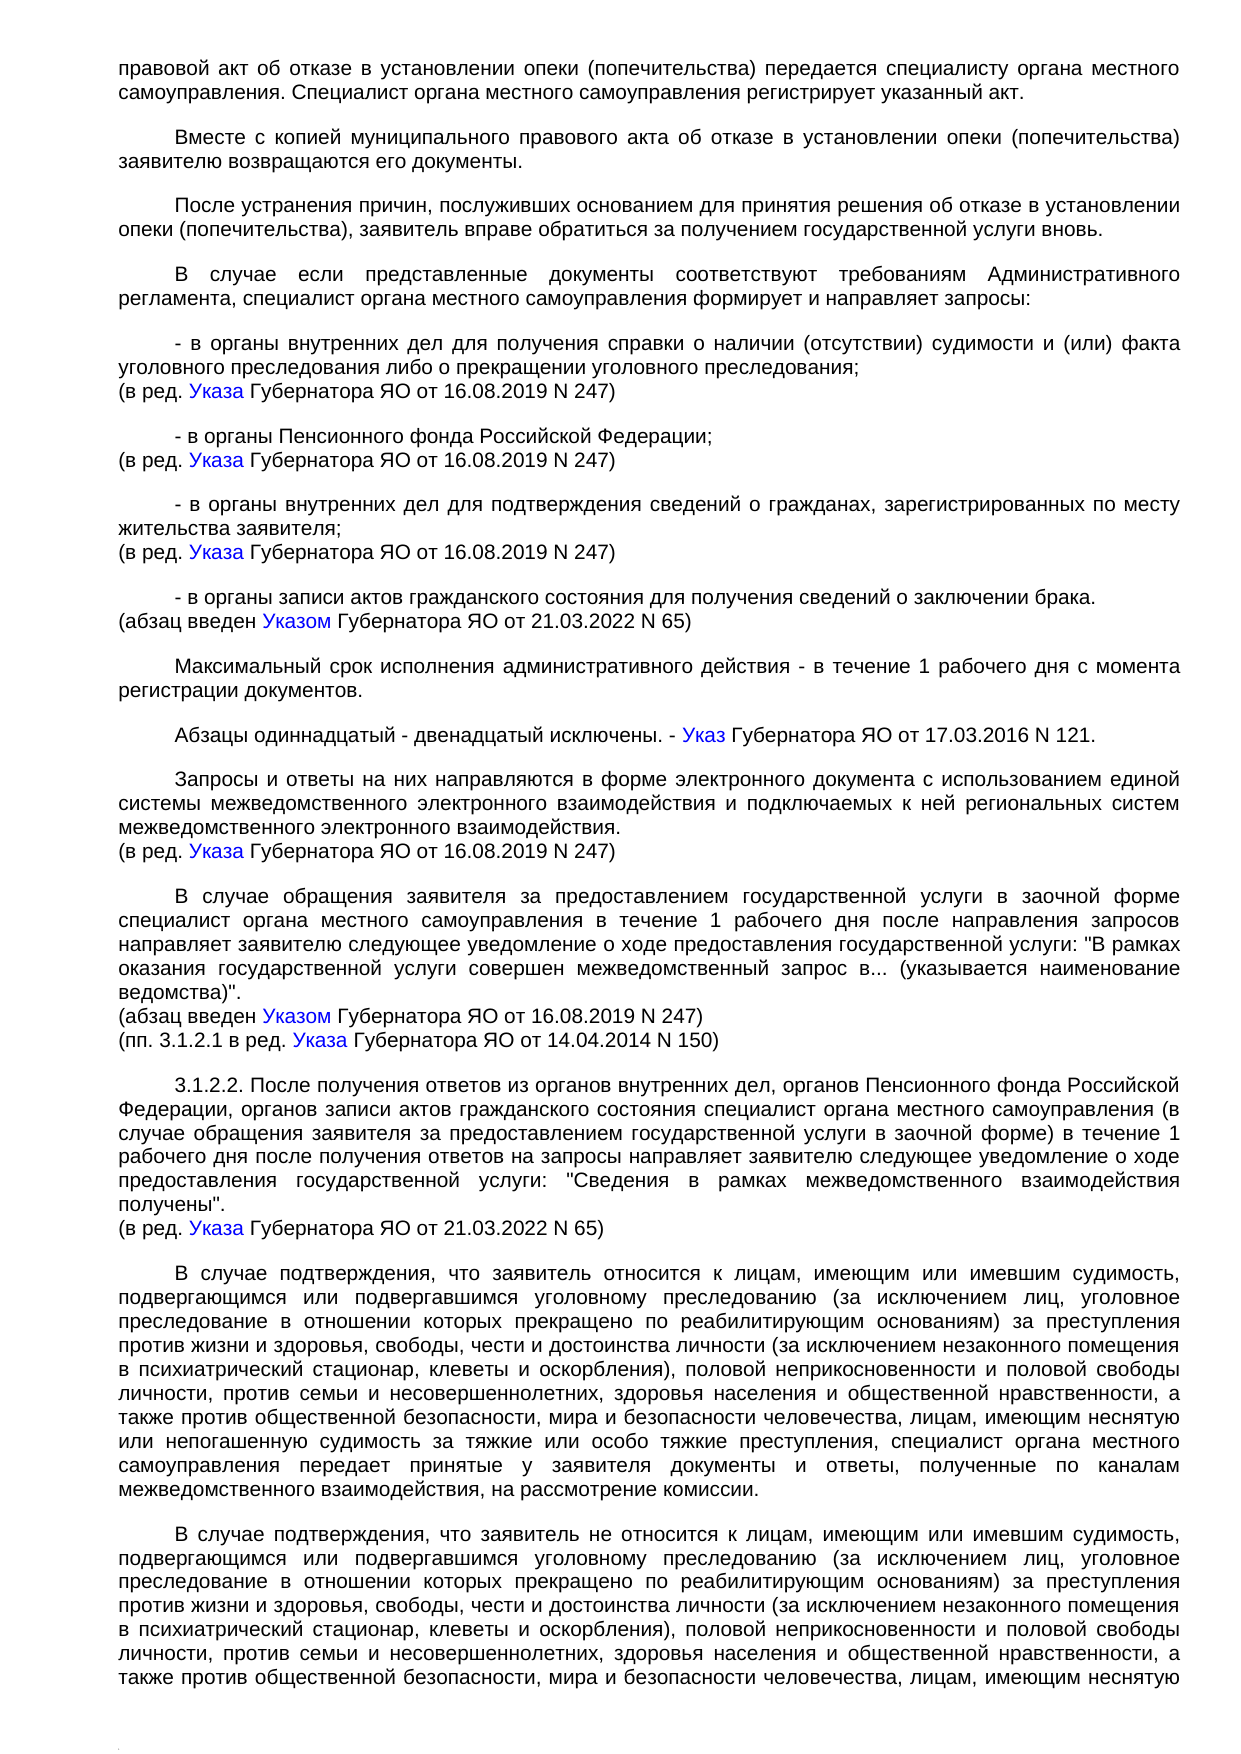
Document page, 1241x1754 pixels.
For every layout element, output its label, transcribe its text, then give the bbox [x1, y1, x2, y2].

text (пп. 3.1.2.1 в ред. Указа Губернатора ЯО от 14.04.2014 N 150) [118, 1028, 1181, 1052]
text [118, 1521, 1181, 1689]
text - в органы внутренних дел для подтверждения сведений о гражданах, зарегистрированных по месту жительства заявителя; [118, 492, 1181, 540]
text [118, 56, 1181, 104]
text В случае подтверждения, что заявитель относится к лицам, имеющим или имевшим судимость, подвергающимся или подвергавшимся уголовному преследованию (за исключением лиц, уголовное преследование в отношении которых прекращено по реабилитирующим основаниям) за преступления против жизни и здоровья, свободы, чести и достоинства личности (за исключением незаконного помещения в психиатрический стационар, клеветы и оскорбления), половой неприкосновенности и половой свободы личности, против семьи и несовершеннолетних, здоровья населения и общественной нравственности, а также против общественной безопасности, мира и безопасности человечества, лицам, имеющим неснятую или непогашенную судимость за тяжкие или особо тяжкие преступления, специалист органа местного самоуправления передает принятые у заявителя документы и ответы, полученные по каналам межведомственного взаимодействия, на рассмотрение комиссии. [118, 1261, 1181, 1501]
text В случае обращения заявителя за предоставлением государственной услуги в заочной форме специалист органа местного самоуправления в течение 1 рабочего дня после направления запросов направляет заявителю следующее уведомление о ходе предоставления государственной услуги: "В рамках оказания государственной услуги совершен межведомственный запрос в... (указывается наименование ведомства)". [118, 884, 1181, 1004]
text В случае если представленные документы соответствуют требованиям Административного регламента, специалист органа местного самоуправления формирует и направляет запросы: [118, 262, 1181, 310]
text (в ред. Указа Губернатора ЯО от 16.08.2019 N 247) [118, 379, 1181, 403]
text Вместе с копией муниципального правового акта об отказе в установлении опеки (попечительства) заявителю возвращаются его документы. [118, 124, 1181, 172]
text Запросы и ответы на них направляются в форме электронного документа с использованием единой системы межведомственного электронного взаимодействия и подключаемых к ней региональных систем межведомственного электронного взаимодействия. [118, 767, 1181, 839]
text Максимальный срок исполнения административного действия - в течение 1 рабочего дня с момента регистрации документов. [118, 654, 1181, 702]
text Абзацы одиннадцатый - двенадцатый исключены. - Указ Губернатора ЯО от 17.03.2016 N 121. [118, 722, 1181, 746]
text (в ред. Указа Губернатора ЯО от 16.08.2019 N 247) [118, 540, 1181, 564]
text (абзац введен Указом Губернатора ЯО от 21.03.2022 N 65) [118, 609, 1181, 633]
text (в ред. Указа Губернатора ЯО от 16.08.2019 N 247) [118, 839, 1181, 863]
text (в ред. Указа Губернатора ЯО от 16.08.2019 N 247) [118, 447, 1181, 471]
text (в ред. Указа Губернатора ЯО от 21.03.2022 N 65) [118, 1216, 1181, 1240]
text После устранения причин, послуживших основанием для принятия решения об отказе в установлении опеки (попечительства), заявитель вправе обратиться за получением государственной услуги вновь. [118, 193, 1181, 241]
text - в органы записи актов гражданского состояния для получения сведений о заключении брака. [118, 585, 1181, 609]
text (абзац введен Указом Губернатора ЯО от 16.08.2019 N 247) [118, 1004, 1181, 1028]
text - в органы Пенсионного фонда Российской Федерации; [118, 423, 1181, 447]
text 3.1.2.2. После получения ответов из органов внутренних дел, органов Пенсионного фонда Российской Федерации, органов записи актов гражданского состояния специалист органа местного самоуправления (в случае обращения заявителя за предоставлением государственной услуги в заочной форме) в течение 1 рабочего дня после получения ответов на запросы направляет заявителю следующее уведомление о ходе предоставления государственной услуги: "Сведения в рамках межведомственного взаимодействия получены". [118, 1072, 1181, 1216]
text - в органы внутренних дел для получения справки о наличии (отсутствии) судимости и (или) факта уголовного преследования либо о прекращении уголовного преследования; [118, 331, 1181, 379]
